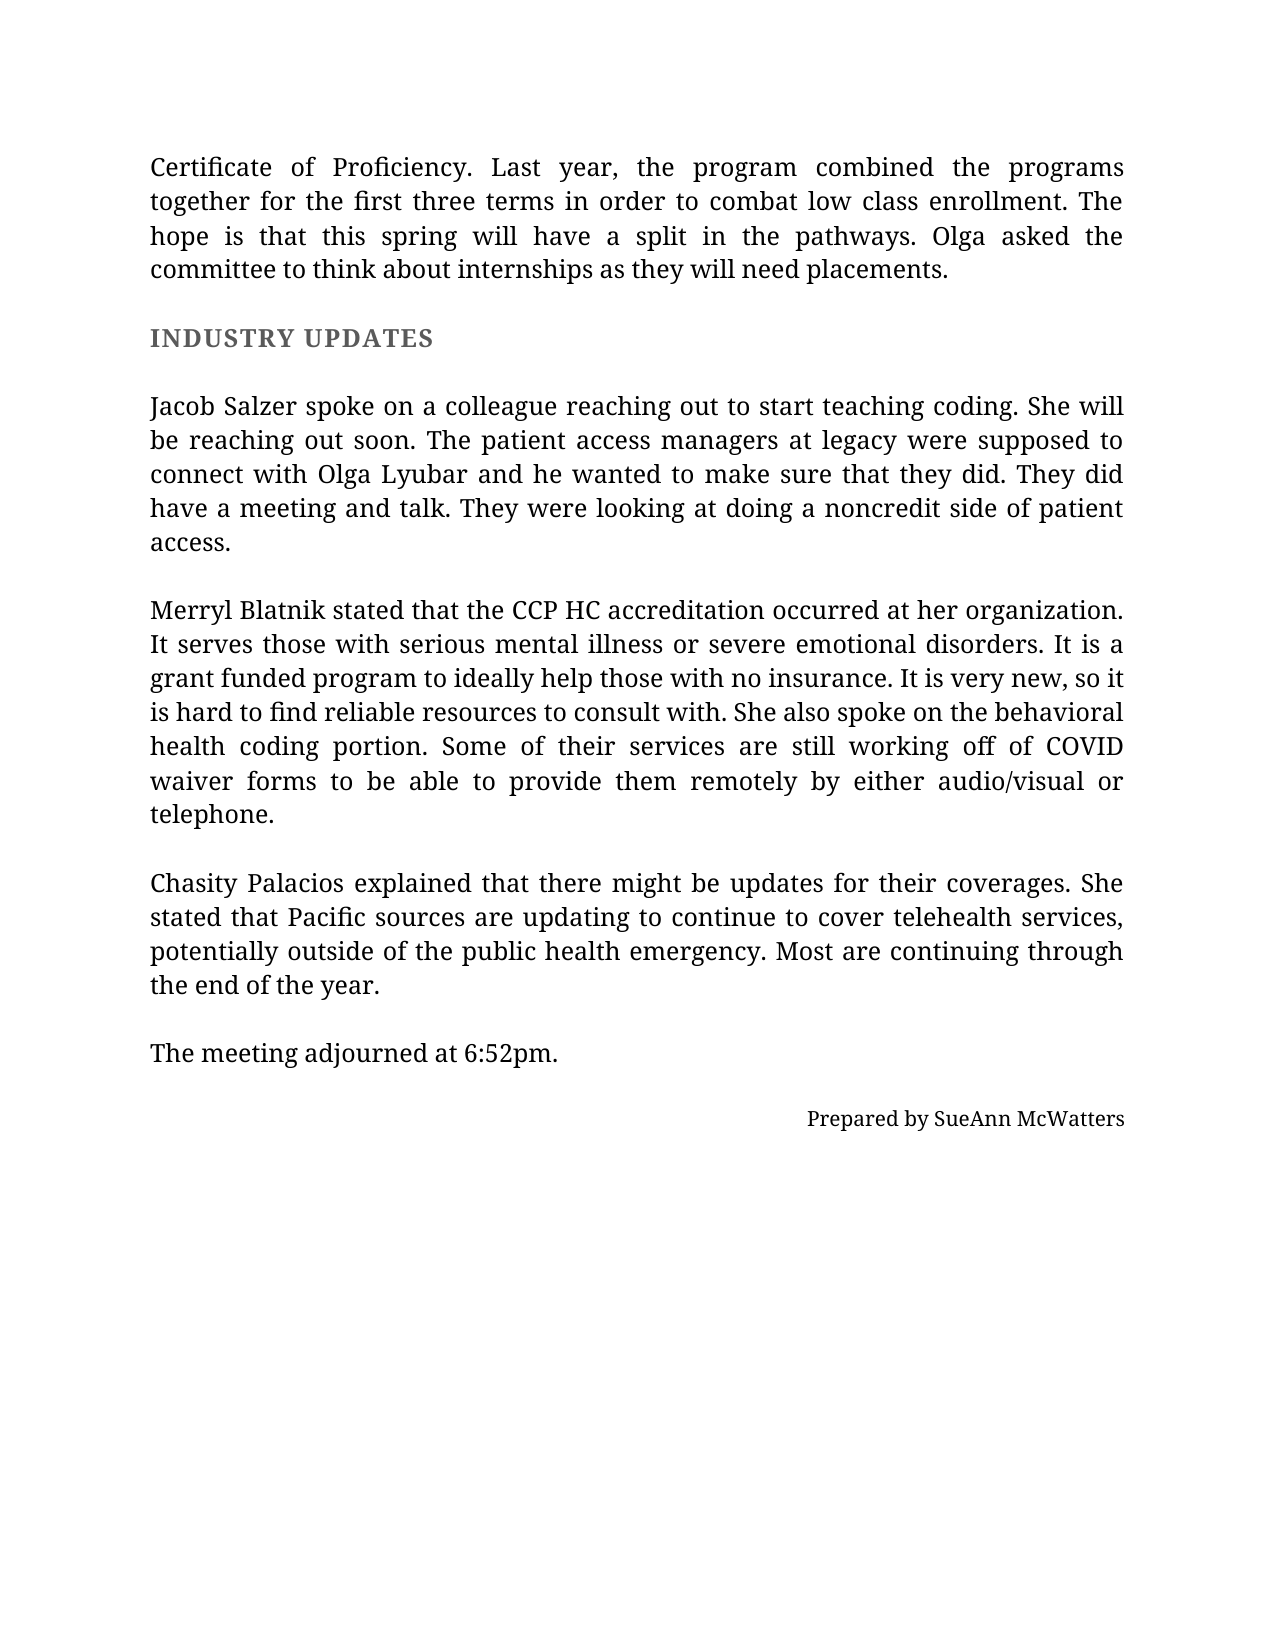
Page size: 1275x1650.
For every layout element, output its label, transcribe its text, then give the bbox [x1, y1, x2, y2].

text Merryl Blatnik stated that the CCP HC accreditation occurred at her organization. It serves those with serious mental illness or severe emotional disorders. It is a grant funded program to ideally help those with no insurance. It is very new, so it is hard to find reliable resources to consult with. She also spoke on the behavioral health coding portion. Some of their services are still working off of COVID waiver forms to be able to provide them remotely by either audio/visual or telephone. [150, 593, 1125, 831]
text Jacob Salzer spoke on a colleague reaching out to start teaching coding. She will be reaching out soon. The patient access managers at legacy were supposed to connect with Olga Lyubar and he wanted to make sure that they did. They did have a meeting and talk. They were looking at doing a noncredit side of patient access. [150, 388, 1125, 559]
text Prepared by SueAnn McWatters [150, 1104, 1125, 1132]
text Chasity Palacios explained that there might be updates for their coverages. She stated that Pacific sources are updating to continue to cover telehealth services, potentially outside of the public health emergency. Most are continuing through the end of the year. [150, 865, 1125, 1002]
text The meeting adjourned at 6:52pm. [150, 1036, 1125, 1070]
subtitle INDUSTRY UPDATES [150, 320, 1125, 354]
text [150, 150, 1125, 286]
